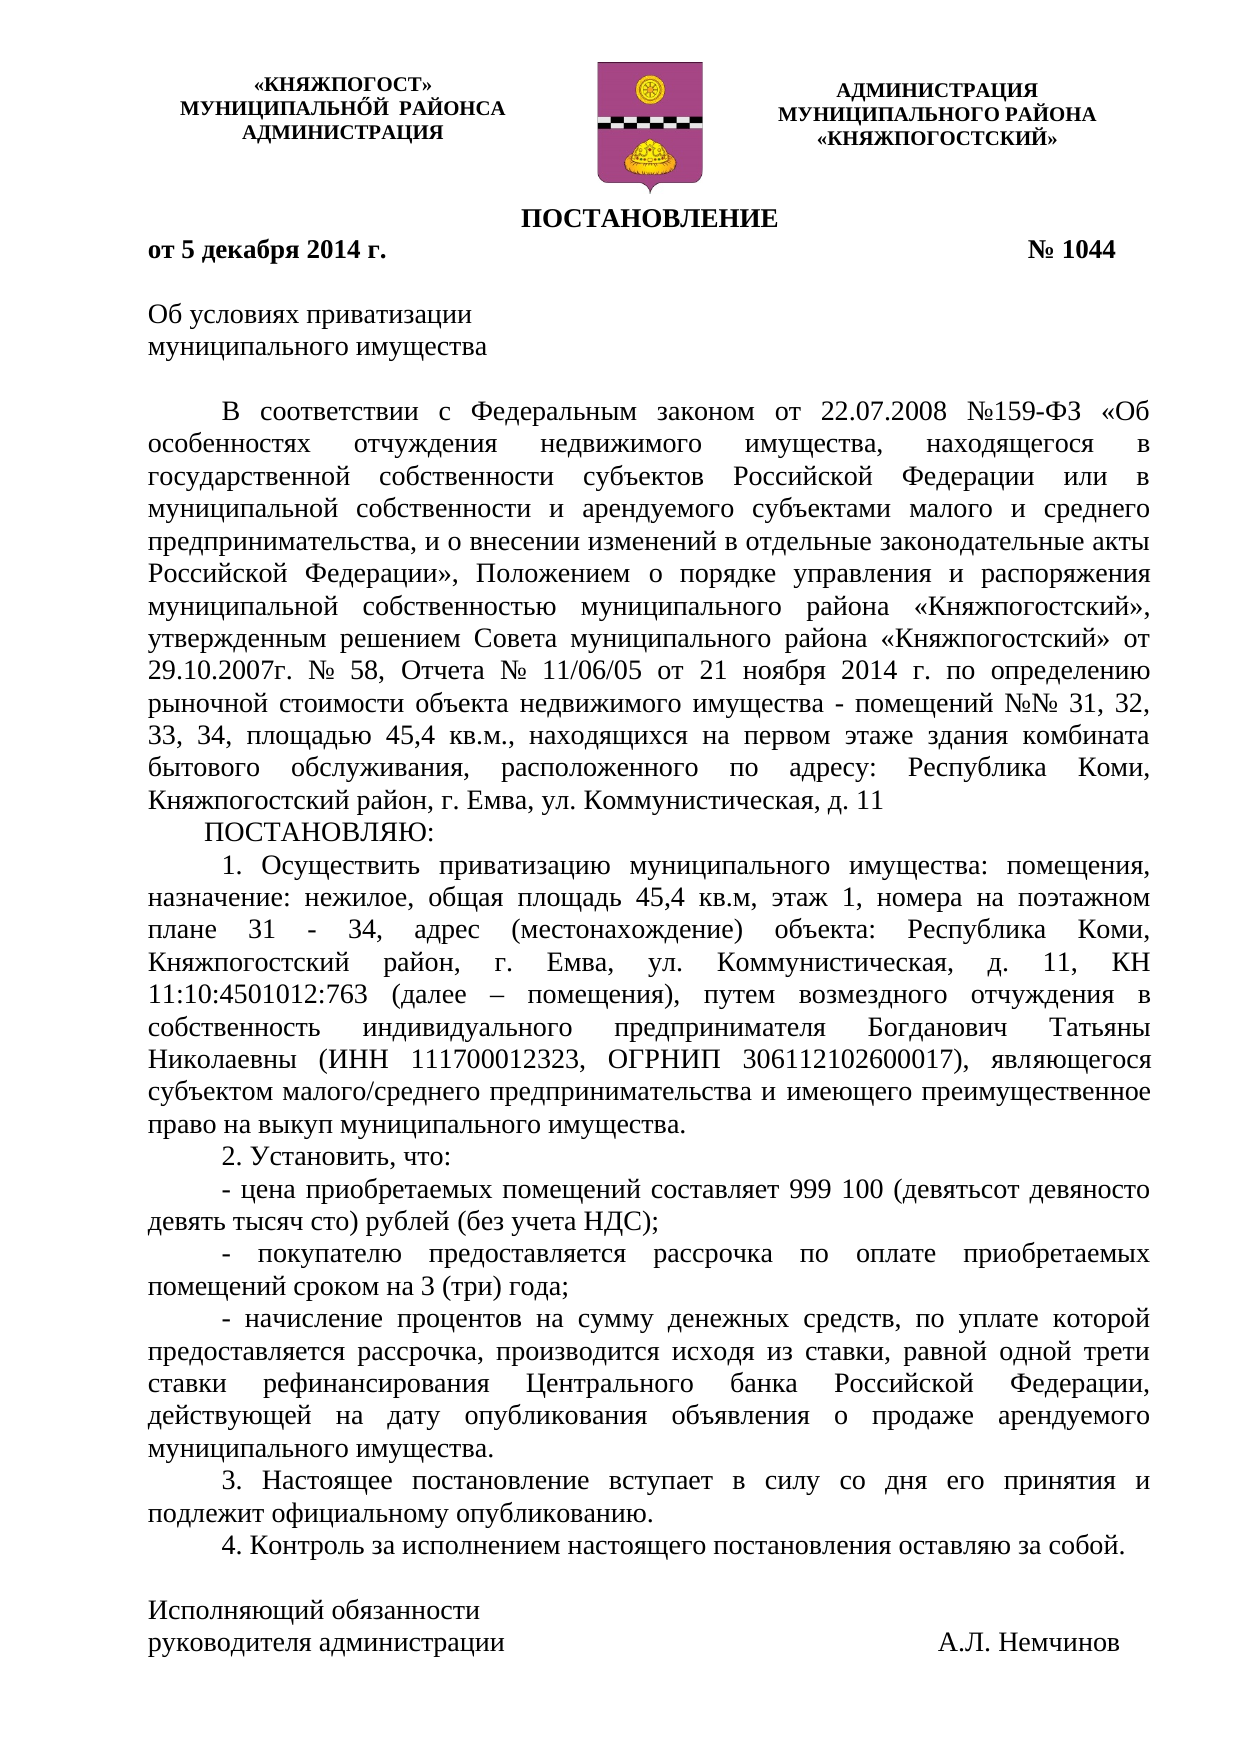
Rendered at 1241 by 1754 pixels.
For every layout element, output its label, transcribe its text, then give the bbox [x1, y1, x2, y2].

text 2. Установить, что: [148, 1139, 1152, 1172]
text 3. Настоящее постановление вступает в силу со дня его принятия и подлежит официальному опубликованию. [148, 1463, 1152, 1528]
text Исполняющий обязанности [148, 1593, 1152, 1625]
text - цена приобретаемых помещений составляет 999 100 (девятьсот девяносто девять тысяч сто) рублей (без учета НДС); [148, 1172, 1152, 1236]
text - начисление процентов на сумму денежных средств, по уплате которой предоставляется рассрочка, производится исходя из ставки, равной одной трети ставки рефинансирования Центрального банка Российской Федерации, действующей на дату опубликования объявления о продаже арендуемого муниципального имущества. [148, 1301, 1152, 1463]
text В соответствии с Федеральным законом от 22.07.2008 №159-ФЗ «Об особенностях отчуждения недвижимого имущества, находящегося в государственной собственности субъектов Российской Федерации или в муниципальной собственности и арендуемого субъектами малого и среднего предпринимательства, и о внесении изменений в отдельные законодательные акты Российской Федерации», Положением о порядке управления и распоряжения муниципальной собственностью муниципального района «Княжпогостский», утвержденным решением Совета муниципального района «Княжпогостский» от 29.10.2007г. № 58, Отчета № 11/06/05 от 21 ноября 2014 г. по определению рыночной стоимости объекта недвижимого имущества - помещений №№ 31, 32, 33, 34, площадью 45,4 кв.м., находящихся на первом этаже здания комбината бытового обслуживания, расположенного по адресу: Республика Коми, Княжпогостский район, г. Емва, ул. Коммунистическая, д. 11 [148, 394, 1152, 815]
text 1. Осуществить приватизацию муниципального имущества: помещения, назначение: нежилое, общая площадь 45,4 кв.м, этаж 1, номера на поэтажном плане 31 - 34, адрес (местонахождение) объекта: Республика Коми, Княжпогостский район, г. Емва, ул. Коммунистическая, д. 11, КН 11:10:4501012:763 (далее – помещения), путем возмездного отчуждения в собственность индивидуального предпринимателя Богданович Татьяны Николаевны (ИНН 111700012323, ОГРНИП 306112102600017), являющегося субъектом малого/среднего предпринимательства и имеющего преимущественное право на выкуп муниципального имущества. [148, 848, 1152, 1139]
text - покупателю предоставляется рассрочка по оплате приобретаемых помещений сроком на 3 (три) года; [148, 1236, 1152, 1301]
text муниципального имущества [148, 329, 1152, 362]
text ПОСТАНОВЛЯЮ: [148, 815, 1152, 848]
text ПОСТАНОВЛЕНИЕ [148, 202, 1152, 233]
picture [597, 62, 703, 194]
text руководителя администрации А.Л. Немчинов [148, 1625, 1152, 1658]
text от 5 декабря 2014 г. № 1044 [148, 233, 1152, 264]
text 4. Контроль за исполнением настоящего постановления оставляю за собой. [148, 1528, 1152, 1560]
text Об условиях приватизации [148, 297, 1152, 329]
